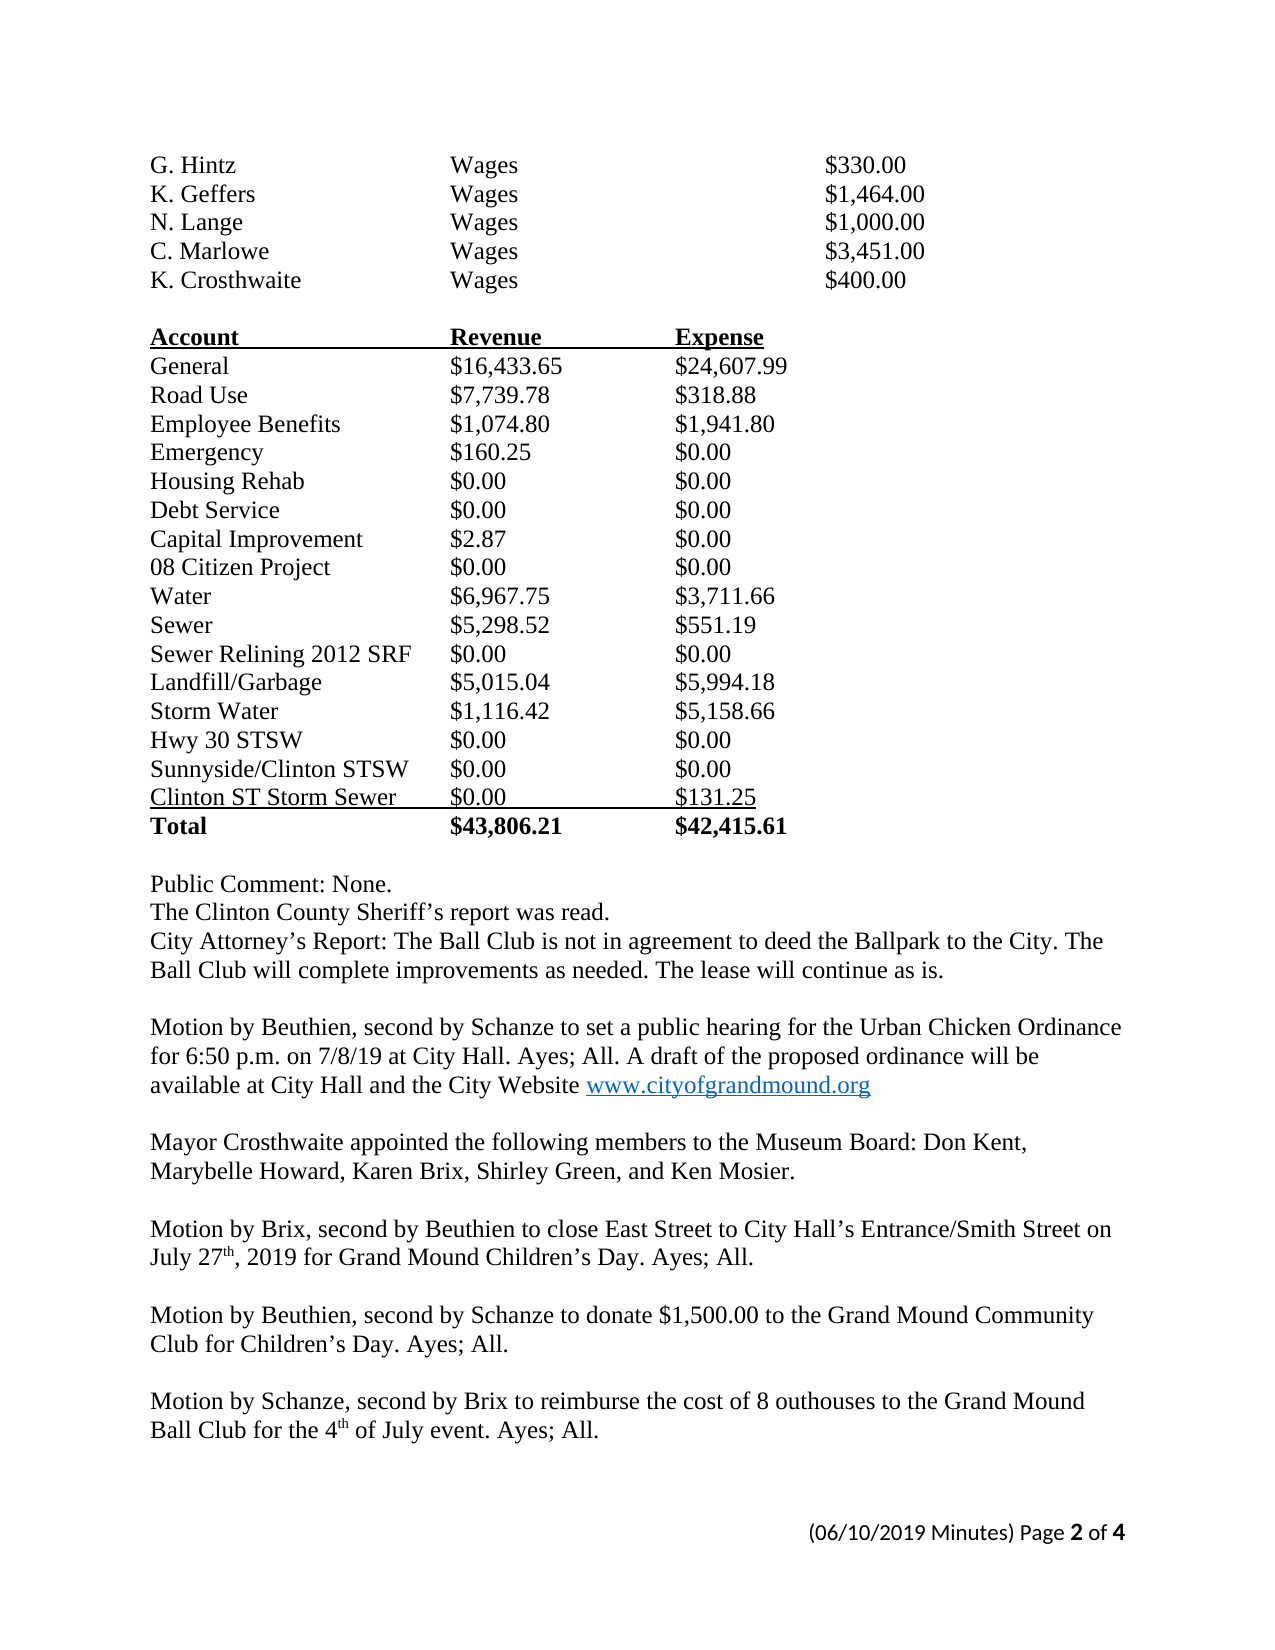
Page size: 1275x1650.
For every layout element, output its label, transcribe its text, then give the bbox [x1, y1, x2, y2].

text Sewer $5,298.52 $551.19 [150, 610, 1125, 639]
text Motion by Beuthien, second by Schanze to set a public hearing for the Urban Chicken Ordinance for 6:50 p.m. on 7/8/19 at City Hall. Ayes; All. A draft of the proposed ordinance will be available at City Hall and the City Website www.cityofgrandmound.org [150, 1012, 1125, 1099]
text Total $43,806.21 $42,415.61 [150, 811, 1125, 840]
text Water $6,967.75 $3,711.66 [150, 581, 1125, 610]
text Motion by Brix, second by Beuthien to close East Street to City Hall’s Entrance/Smith Street on July 27th, 2019 for Grand Mound Children’s Day. Ayes; All. [150, 1214, 1125, 1271]
text Sunnyside/Clinton STSW $0.00 $0.00 [150, 754, 1125, 782]
text Clinton ST Storm Sewer $0.00 $131.25 [150, 782, 1125, 811]
text C. Marlowe Wages $3,451.00 [150, 236, 1125, 265]
text City Attorney’s Report: The Ball Club is not in agreement to deed the Ballpark to the City. The Ball Club will complete improvements as needed. The lease will continue as is. [150, 926, 1125, 984]
text Road Use $7,739.78 $318.88 [150, 380, 1125, 409]
text Storm Water $1,116.42 $5,158.66 [150, 696, 1125, 725]
text Motion by Schanze, second by Brix to reimburse the cost of 8 outhouses to the Grand Mound Ball Club for the 4th of July event. Ayes; All. [150, 1386, 1125, 1444]
text Motion by Beuthien, second by Schanze to donate $1,500.00 to the Grand Mound Community Club for Children’s Day. Ayes; All. [150, 1300, 1125, 1357]
text Housing Rehab $0.00 $0.00 [150, 466, 1125, 495]
text Sewer Relining 2012 SRF $0.00 $0.00 [150, 639, 1125, 667]
text Account Revenue Expense [150, 322, 1125, 351]
text 08 Citizen Project $0.00 $0.00 [150, 552, 1125, 581]
text The Clinton County Sheriff’s report was read. [150, 897, 1125, 926]
text N. Lange Wages $1,000.00 [150, 207, 1125, 236]
text Public Comment: None. [150, 869, 1125, 897]
text G. Hintz Wages $330.00 [150, 150, 1125, 179]
text Mayor Crosthwaite appointed the following members to the Museum Board: Don Kent, Marybelle Howard, Karen Brix, Shirley Green, and Ken Mosier. [150, 1127, 1125, 1185]
text Employee Benefits $1,074.80 $1,941.80 [150, 409, 1125, 437]
text Emergency $160.25 $0.00 [150, 437, 1125, 466]
text Hwy 30 STSW $0.00 $0.00 [150, 725, 1125, 754]
text Landfill/Garbage $5,015.04 $5,994.18 [150, 667, 1125, 696]
text K. Geffers Wages $1,464.00 [150, 179, 1125, 207]
text General $16,433.65 $24,607.99 [150, 351, 1125, 380]
text Capital Improvement $2.87 $0.00 [150, 524, 1125, 552]
text Debt Service $0.00 $0.00 [150, 495, 1125, 524]
text K. Crosthwaite Wages $400.00 [150, 265, 1125, 294]
